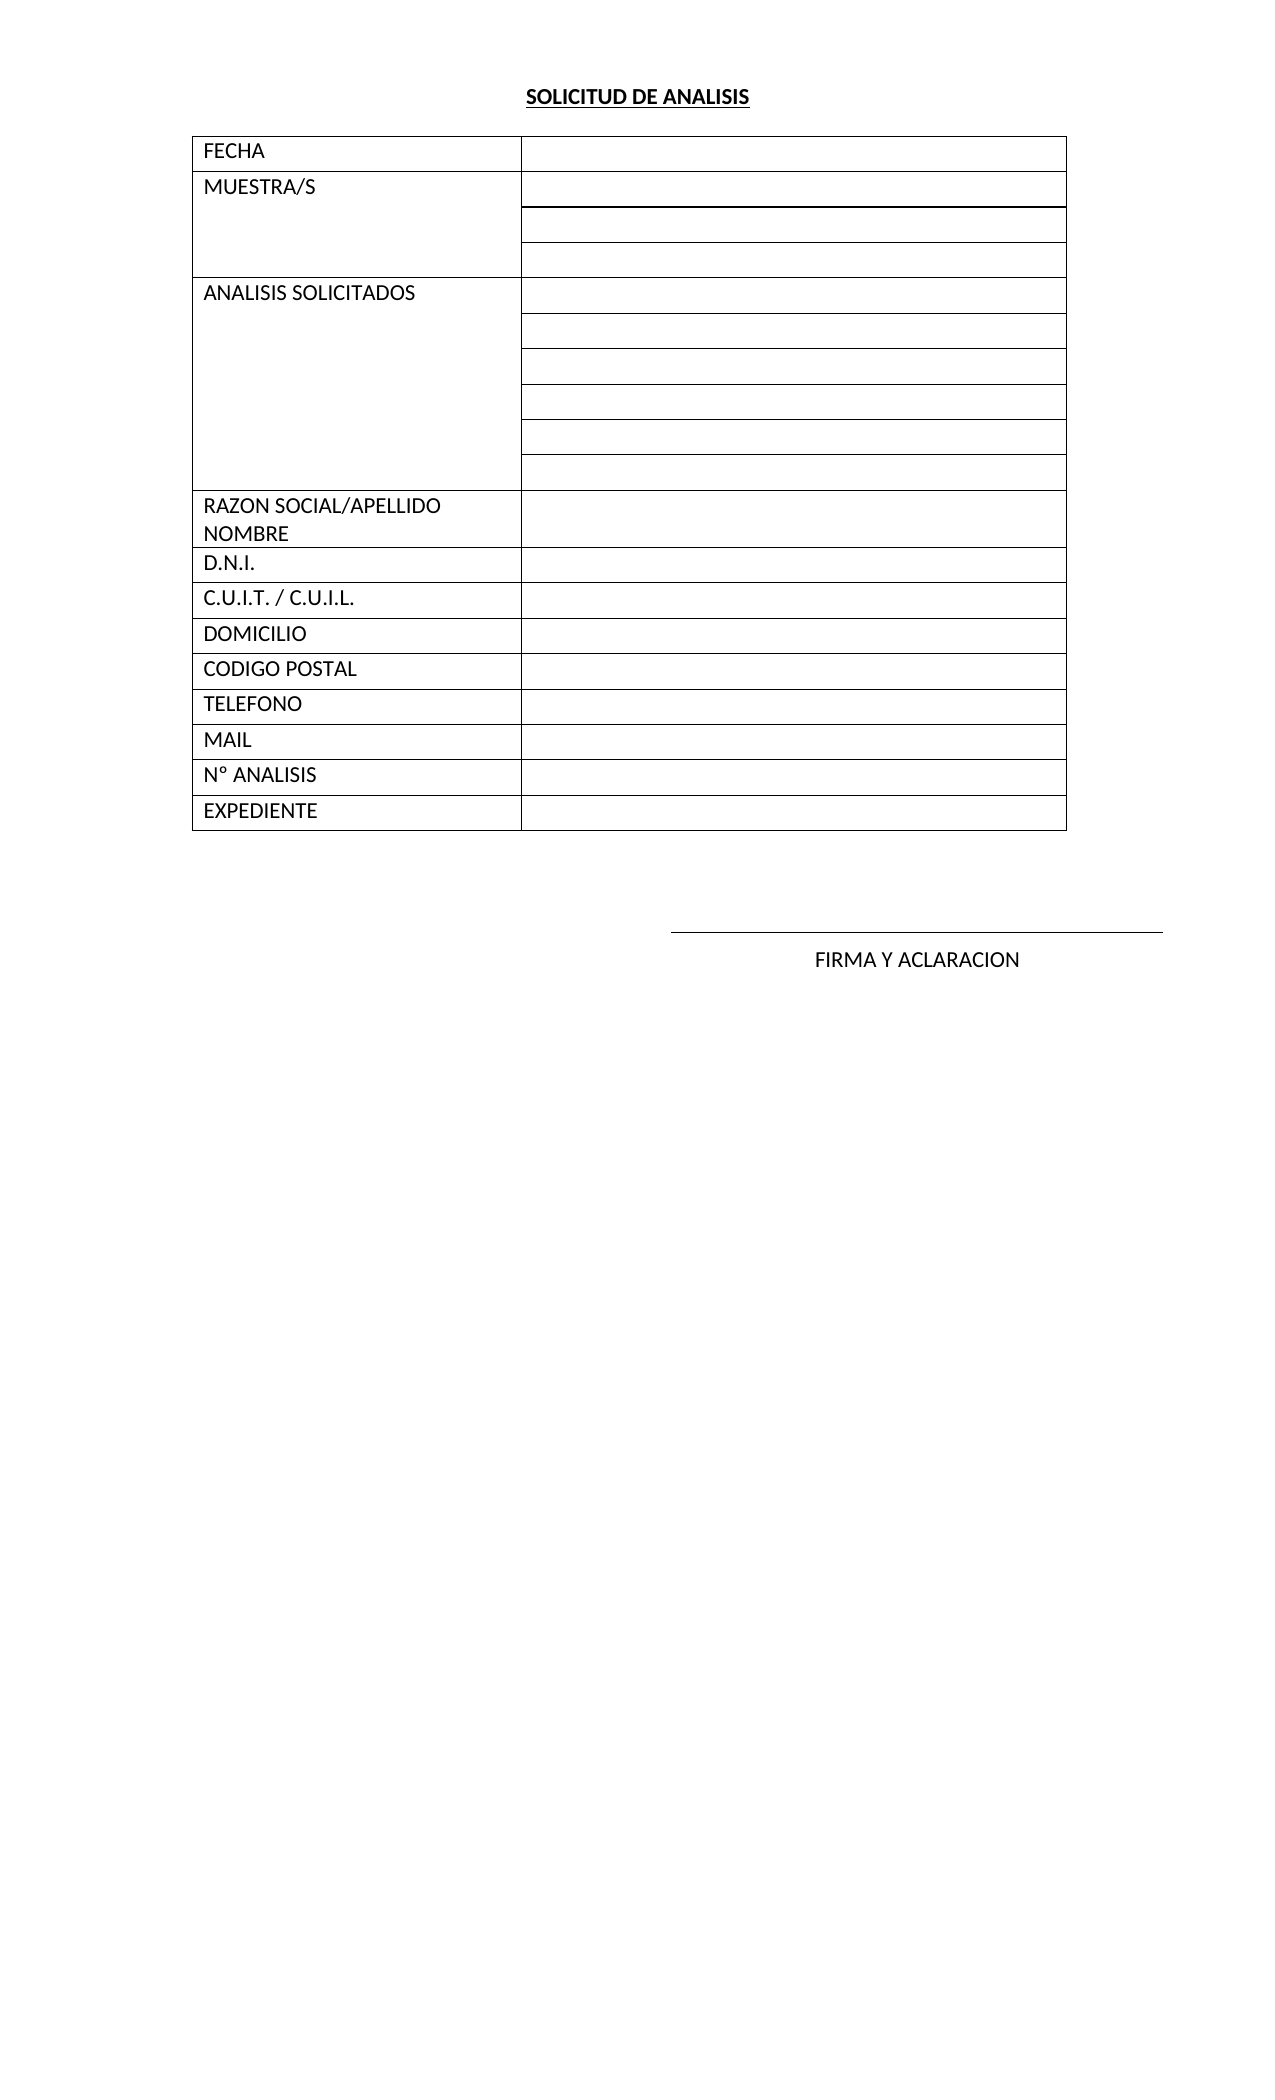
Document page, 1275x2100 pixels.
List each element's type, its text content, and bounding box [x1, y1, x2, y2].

table_cell [522, 455, 1066, 490]
table_cell [522, 796, 1066, 830]
table_cell EXPEDIENTE [193, 796, 521, 830]
table_cell ANALISIS SOLICITADOS [193, 278, 521, 490]
text SOLICITUD DE ANALISIS [177, 83, 1098, 111]
table_cell [522, 583, 1066, 618]
table_cell [522, 619, 1066, 653]
table_cell [522, 690, 1066, 724]
table_header [522, 137, 1066, 171]
table_cell MUESTRA/S [193, 172, 521, 277]
table_cell [522, 725, 1066, 759]
table_cell TELEFONO [193, 690, 521, 724]
table_cell [522, 654, 1066, 688]
table_cell [522, 548, 1066, 582]
table_cell CODIGO POSTAL [193, 654, 521, 688]
table_cell [522, 420, 1066, 454]
table_cell [522, 314, 1066, 348]
table_cell RAZON SOCIAL/APELLIDO NOMBRE [193, 491, 521, 547]
table_cell [522, 278, 1066, 313]
table_header FIRMA Y ACLARACION [671, 933, 1163, 973]
table_cell D.N.I. [193, 548, 521, 582]
table_cell [522, 243, 1066, 277]
table_cell [522, 208, 1066, 242]
table_cell C.U.I.T. / C.U.I.L. [193, 583, 521, 618]
table_cell MAIL [193, 725, 521, 759]
table_cell [522, 349, 1066, 383]
table_header FECHA [193, 137, 521, 171]
table_cell [522, 172, 1066, 206]
table_cell [522, 491, 1066, 547]
table_cell [522, 385, 1066, 419]
table_cell Nº ANALISIS [193, 760, 521, 795]
table_cell DOMICILIO [193, 619, 521, 653]
table_cell [522, 760, 1066, 795]
